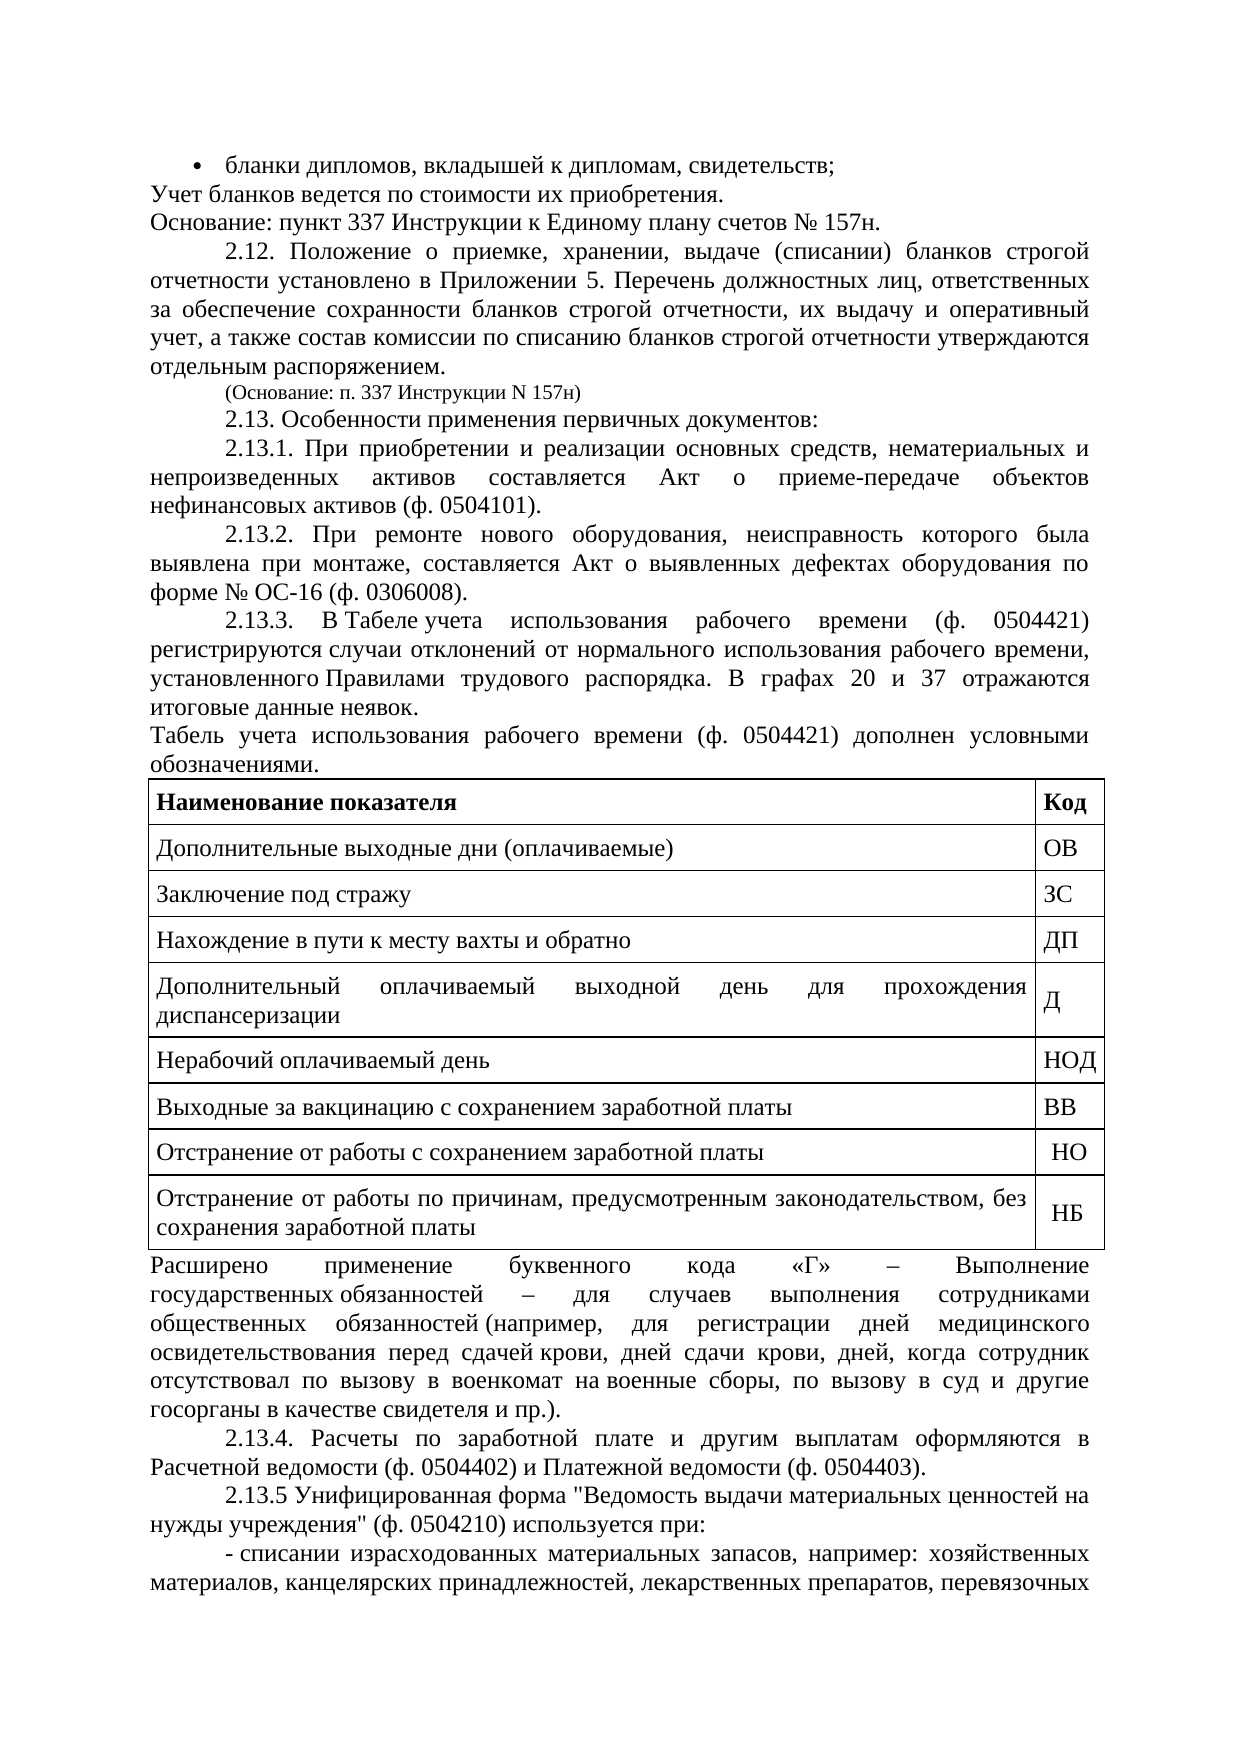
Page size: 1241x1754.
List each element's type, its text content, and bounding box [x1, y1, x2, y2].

table_cell Д [1036, 963, 1104, 1036]
text 2.13.3. В Табеле учета использования рабочего времени (ф. 0504421) регистрируются случаи отклонений от нормального использования рабочего времени, установленного Правилами трудового распорядка. В графах 20 и 37 отражаются итоговые данные неявок. [150, 605, 1090, 720]
table_cell Нерабочий оплачиваемый день [149, 1038, 1035, 1082]
table_header Наименование показателя [149, 780, 1035, 824]
text Табель учета использования рабочего времени (ф. 0504421) дополнен условными обозначениями. [150, 720, 1090, 778]
table_cell Отстранение от работы с сохранением заработной платы [149, 1130, 1035, 1174]
text 2.13. Особенности применения первичных документов: [150, 404, 1090, 433]
table_cell Отстранение от работы по причинам, предусмотренным законодательством, без сохранения заработной платы [149, 1176, 1035, 1249]
table_cell Дополнительные выходные дни (оплачиваемые) [149, 825, 1035, 870]
text Основание: пункт 337 Инструкции к Единому плану счетов № 157н. [150, 207, 1090, 236]
list бланки дипломов, вкладышей к дипломам, свидетельств; [194, 150, 1071, 179]
table_cell ВВ [1036, 1084, 1104, 1128]
text 2.12. Положение о приемке, хранении, выдаче (списании) бланков строгой отчетности установлено в Приложении 5. Перечень должностных лиц, ответственных за обеспечение сохранности бланков строгой отчетности, их выдачу и оперативный учет, а также состав комиссии по списанию бланков строгой отчетности утверждаются отдельным распоряжением. [150, 236, 1090, 380]
table_cell ДП [1036, 917, 1104, 962]
text 2.13.2. При ремонте нового оборудования, неисправность которого была выявлена при монтаже, составляется Акт о выявленных дефектах оборудования по форме № ОС-16 (ф. 0306008). [150, 519, 1090, 605]
table_cell ОВ [1036, 825, 1104, 870]
table_cell НО [1036, 1130, 1104, 1174]
table_cell Выходные за вакцинацию с сохранением заработной платы [149, 1084, 1035, 1128]
text 2.13.4. Расчеты по заработной плате и другим выплатам оформляются в Расчетной ведомости (ф. 0504402) и Платежной ведомости (ф. 0504403). [150, 1423, 1090, 1480]
table_cell Дополнительный оплачиваемый выходной день для прохождения диспансеризации [149, 963, 1035, 1036]
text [150, 1538, 1090, 1595]
table_cell НБ [1036, 1176, 1104, 1249]
text 2.13.1. При приобретении и реализации основных средств, нематериальных и непроизведенных активов составляется Акт о приеме-передаче объектов нефинансовых активов (ф. 0504101). [150, 433, 1090, 519]
table_cell Заключение под стражу [149, 871, 1035, 916]
table_header Код [1036, 780, 1104, 824]
text (Основание: п. 337 Инструкции N 157н) [150, 380, 1090, 404]
table_cell ЗС [1036, 871, 1104, 916]
text Учет бланков ведется по стоимости их приобретения. [150, 179, 1090, 207]
table_cell НОД [1036, 1038, 1104, 1082]
text Расширено применение буквенного кода «Г» – Выполнение государственных обязанностей – для случаев выполнения сотрудниками общественных обязанностей (например, для регистрации дней медицинского освидетельствования перед сдачей крови, дней сдачи крови, дней, когда сотрудник отсутствовал по вызову в военкомат на военные сборы, по вызову в суд и другие госорганы в качестве свидетеля и пр.). [150, 1250, 1090, 1423]
text 2.13.5 Унифицированная форма "Ведомость выдачи материальных ценностей на нужды учреждения" (ф. 0504210) используется при: [150, 1480, 1090, 1538]
table_cell Нахождение в пути к месту вахты и обратно [149, 917, 1035, 962]
